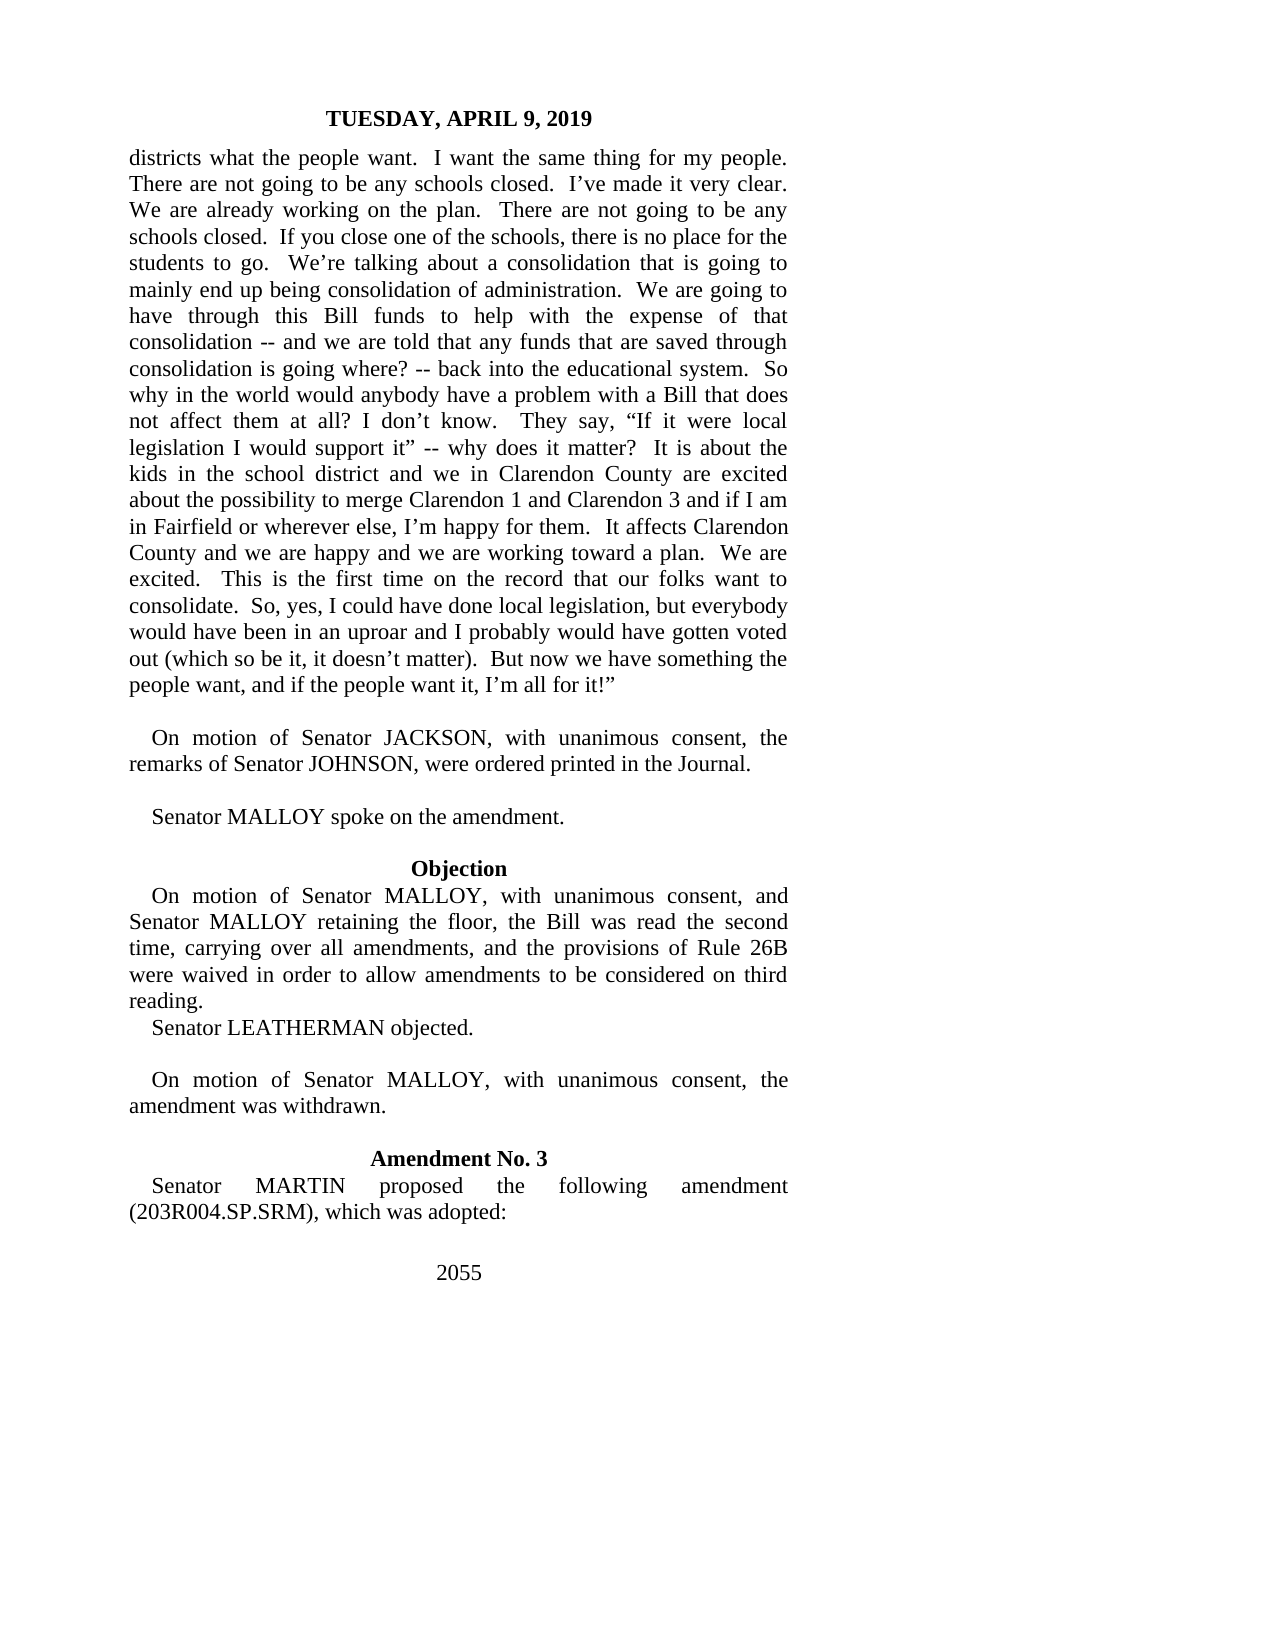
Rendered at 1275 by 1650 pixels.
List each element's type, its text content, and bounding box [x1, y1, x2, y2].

text Senator LEATHERMAN objected. [129, 1013, 789, 1040]
text On motion of Senator MALLOY, with unanimous consent, the amendment was withdrawn. [129, 1066, 789, 1119]
text Amendment No. 3 [129, 1145, 789, 1172]
text Senator MALLOY spoke on the amendment. [129, 803, 789, 829]
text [129, 144, 789, 697]
text On motion of Senator JACKSON, with unanimous consent, the remarks of Senator JOHNSON, were ordered printed in the Journal. [129, 724, 789, 776]
text Objection [129, 855, 789, 882]
text On motion of Senator MALLOY, with unanimous consent, and Senator MALLOY retaining the floor, the Bill was read the second time, carrying over all amendments, and the provisions of Rule 26B were waived in order to allow amendments to be considered on third reading. [129, 882, 789, 1013]
text Senator MARTIN proposed the following amendment (203R004.SP.SRM), which was adopted: [129, 1172, 789, 1224]
